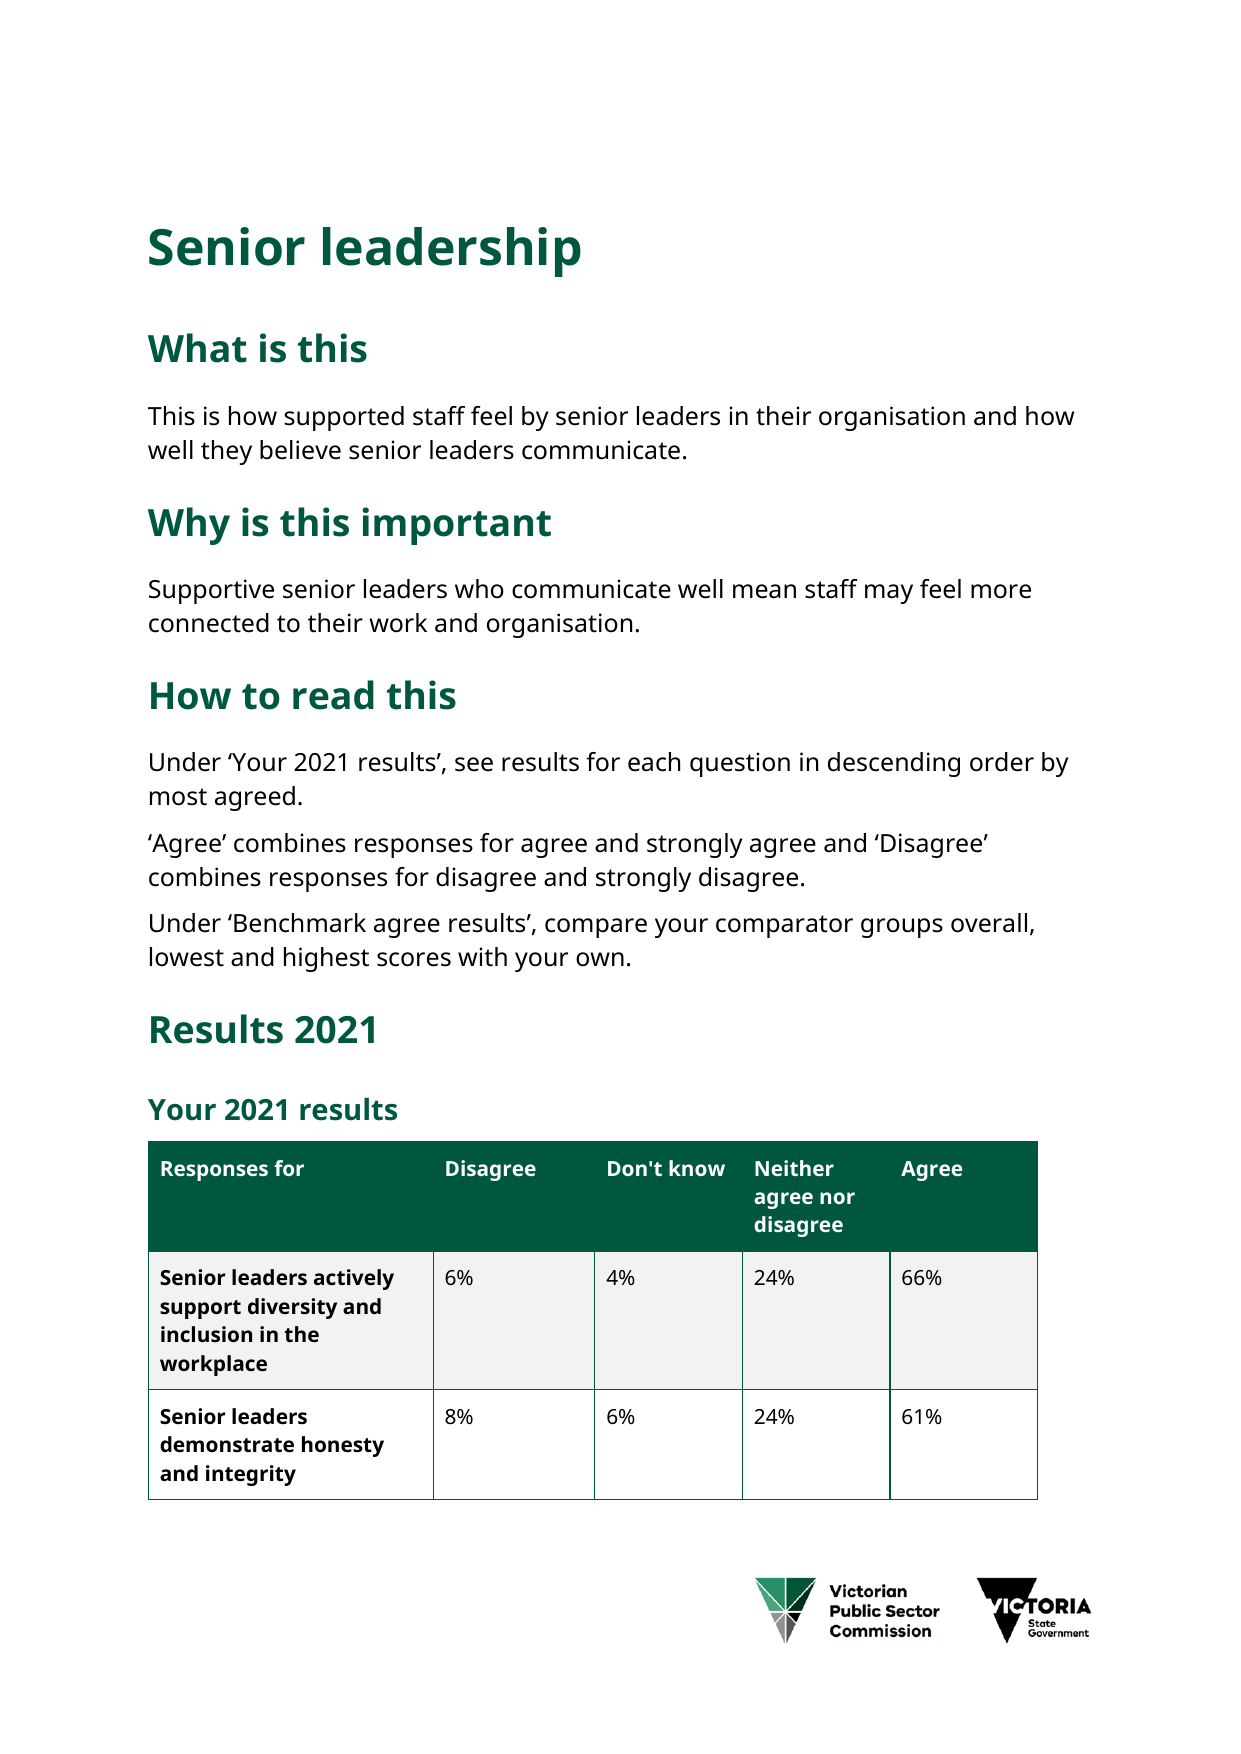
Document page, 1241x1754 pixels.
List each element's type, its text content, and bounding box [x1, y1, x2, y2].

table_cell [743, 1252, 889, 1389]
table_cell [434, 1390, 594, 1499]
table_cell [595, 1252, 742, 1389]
text Under ‘Benchmark agree results’, compare your comparator groups overall, lowest and highest scores with your own. [148, 906, 1092, 974]
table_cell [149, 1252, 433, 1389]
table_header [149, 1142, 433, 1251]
subtitle Results 2021 [148, 1003, 1092, 1054]
text ‘Agree’ combines responses for agree and strongly agree and ‘Disagree’ combines responses for disagree and strongly disagree. [148, 825, 1092, 893]
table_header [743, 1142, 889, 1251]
subtitle What is this [148, 323, 1092, 374]
picture [754, 1577, 1093, 1645]
subtitle Senior leadership [148, 212, 1092, 280]
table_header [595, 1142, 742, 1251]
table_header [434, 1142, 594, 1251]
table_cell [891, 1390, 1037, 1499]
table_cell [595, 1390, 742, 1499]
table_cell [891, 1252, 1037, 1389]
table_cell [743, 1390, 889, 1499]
text This is how supported staff feel by senior leaders in their organisation and how well they believe senior leaders communicate. [148, 398, 1092, 467]
subtitle Your 2021 results [148, 1089, 1092, 1129]
subtitle Why is this important [148, 496, 1092, 547]
text Under ‘Your 2021 results’, see results for each question in descending order by most agreed. [148, 745, 1092, 813]
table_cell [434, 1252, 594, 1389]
text Supportive senior leaders who communicate well mean staff may feel more connected to their work and organisation. [148, 572, 1092, 640]
subtitle How to read this [148, 669, 1092, 720]
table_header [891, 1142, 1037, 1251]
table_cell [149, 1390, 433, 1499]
